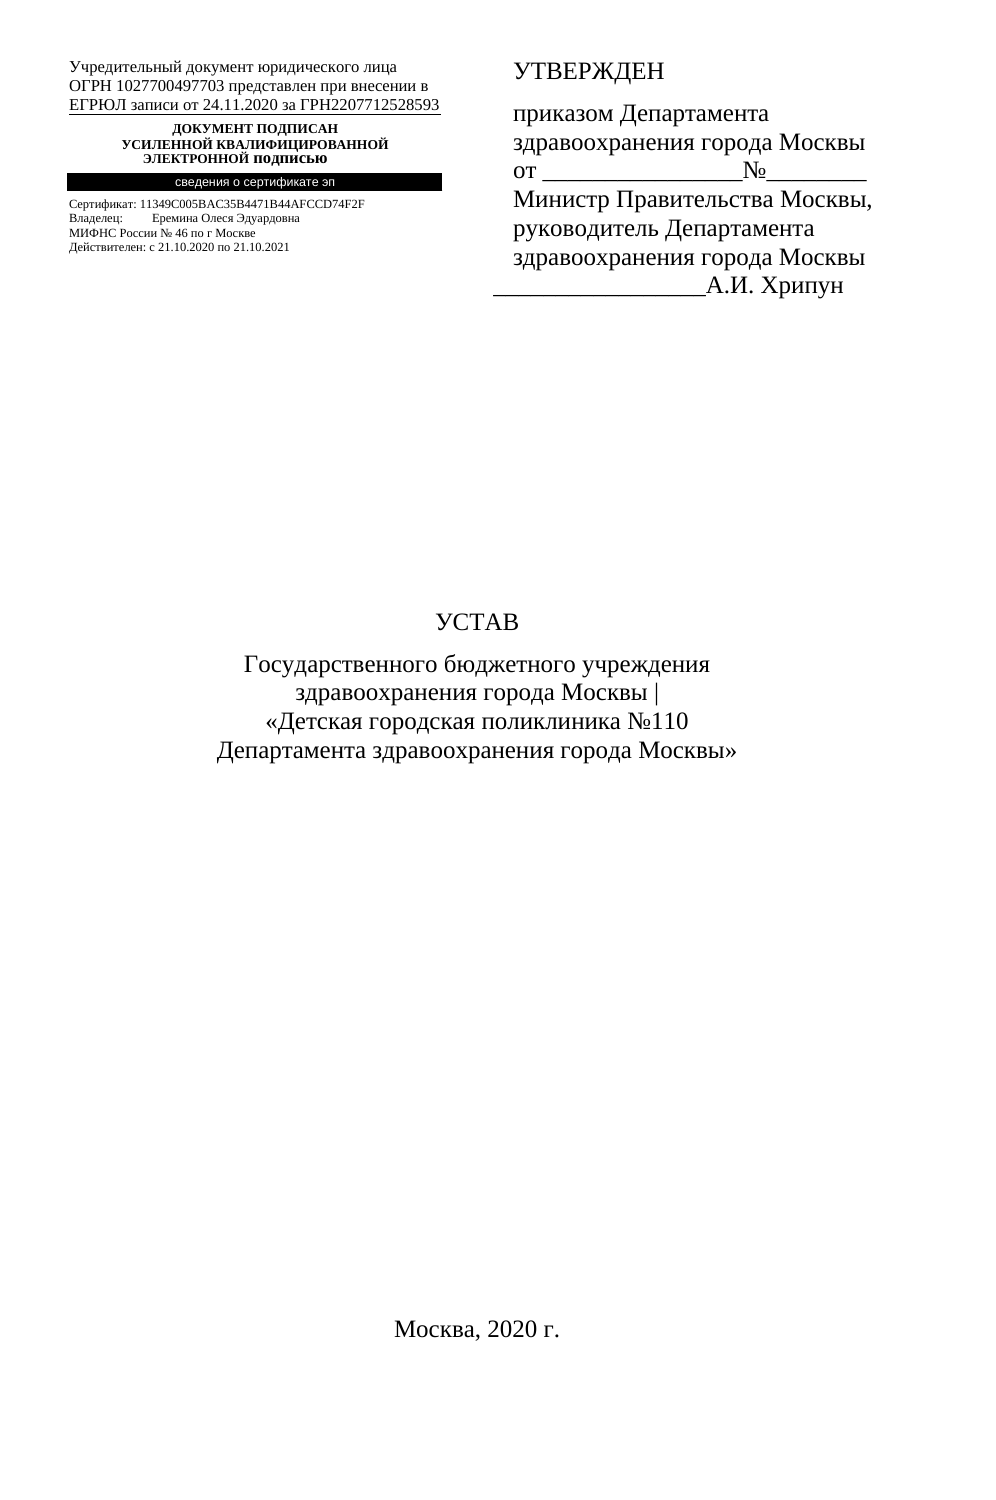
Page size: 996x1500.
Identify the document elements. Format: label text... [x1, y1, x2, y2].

text Учредительный документ юридического лица ОГРН 1027700497703 представлен при внесении в ЕГРЮЛ записи от 24.11.2020 за ГРН2207712528593 [69, 56, 441, 114]
text Министр Правительства Москвы, руководитель Департамента здравоохранения города Москвы [513, 184, 885, 270]
text ДОКУМЕНТ ПОДПИСАН УСИЛЕННОЙ КВАЛИФИЦИРОВАННОЙ [69, 121, 441, 152]
text Действителен: с 21.10.2020 по 21.10.2021 [69, 240, 441, 254]
text Государственного бюджетного учреждения здравоохранения города Москвы | [69, 649, 885, 706]
text «Детская городская поликлиника №110 [69, 706, 885, 735]
text Москва, 2020 г. [69, 1314, 885, 1342]
text Департамента здравоохранения города Москвы» [69, 735, 885, 764]
text Сертификат: 11349C005BAC35B4471B44AFCCD74F2F [69, 197, 441, 211]
text МИФНС России № 46 по г Москве [69, 226, 441, 240]
text Владелец: Еремина Олеся Эдуардовна [69, 211, 441, 226]
text _________________А.И. Хрипун [69, 270, 885, 299]
text УСТАВ [69, 607, 885, 636]
text УТВЕРЖДЕН [513, 57, 885, 85]
text от ________________№________ [513, 155, 885, 184]
text приказом Департамента здравоохранения города Москвы [513, 98, 885, 155]
text сведения о сертификате эп [69, 175, 441, 189]
text электронной подписью [69, 152, 441, 167]
